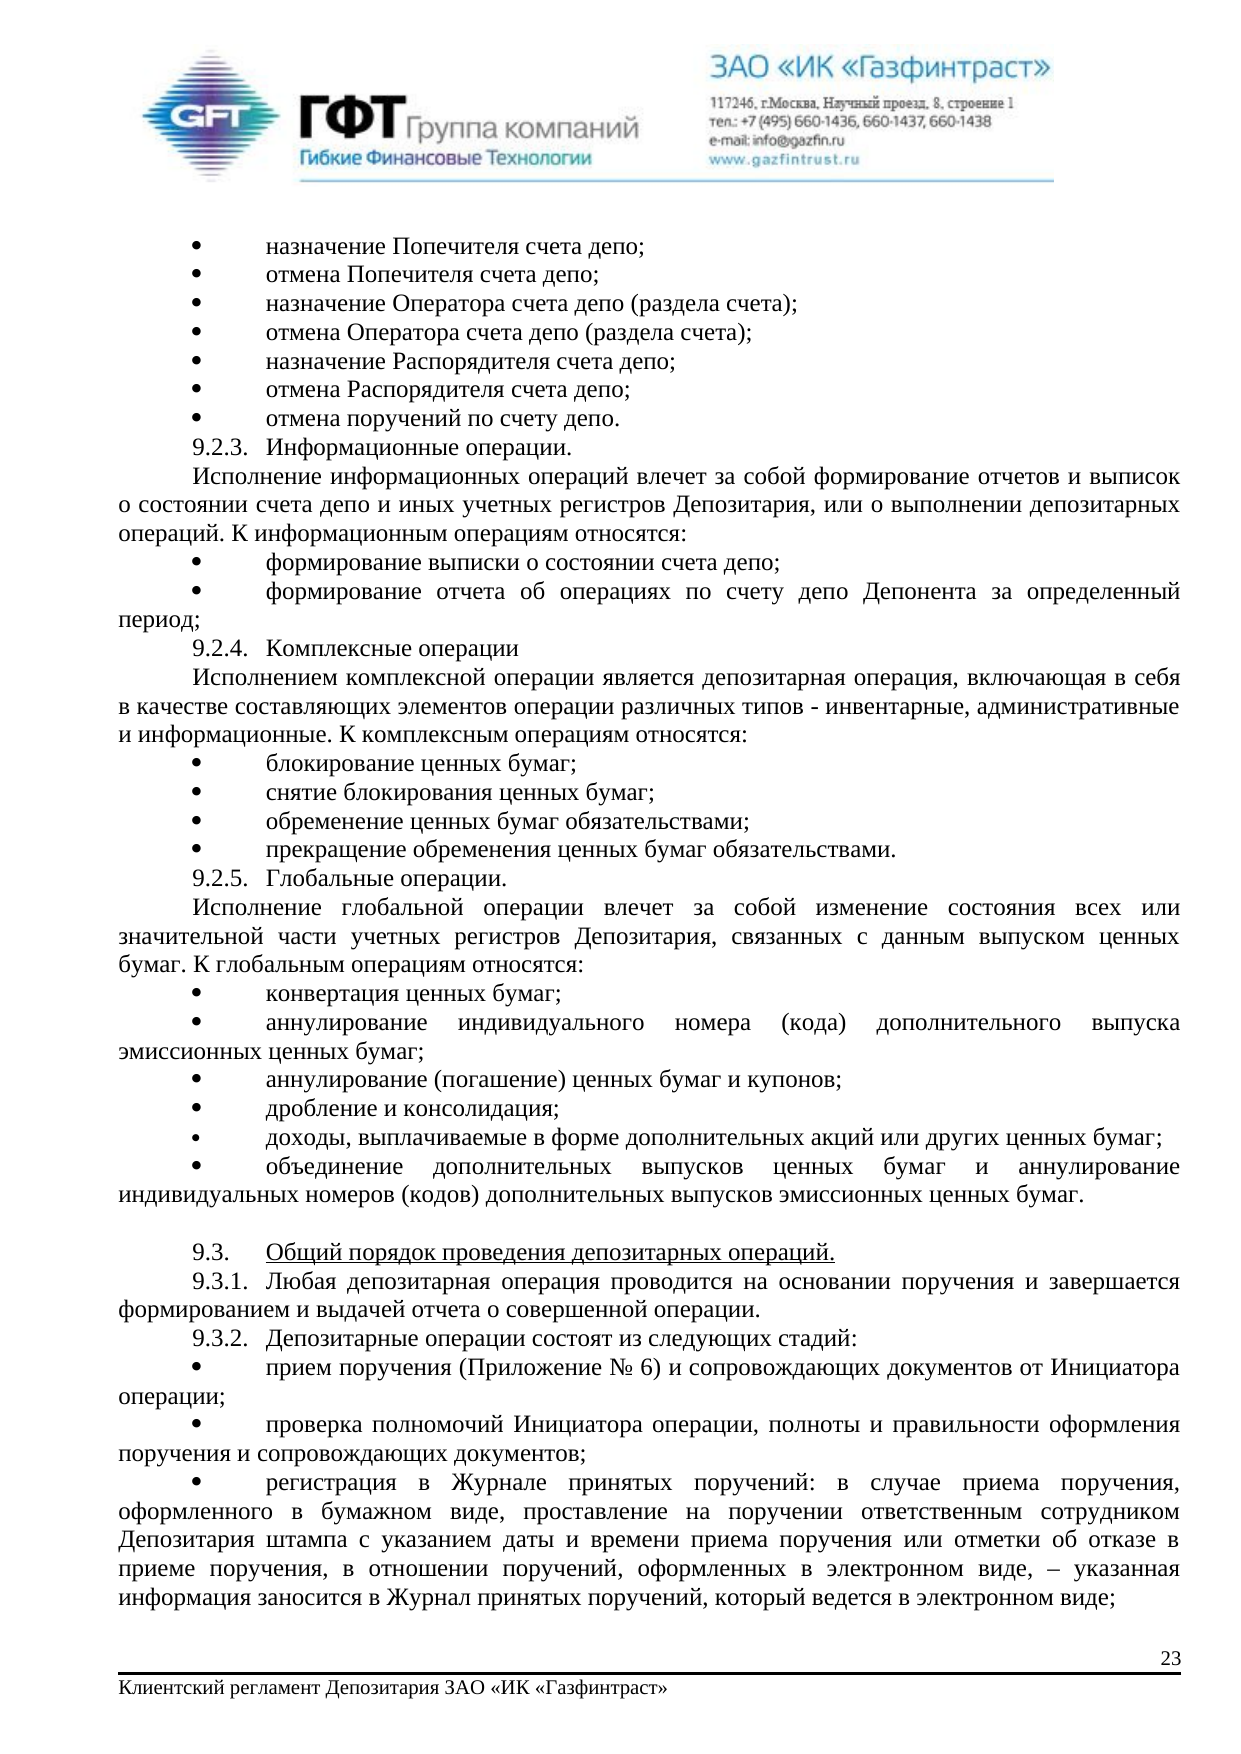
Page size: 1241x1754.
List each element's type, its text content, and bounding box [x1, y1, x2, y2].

list Любая депозитарная операция проводится на основании поручения и завершается формированием и выдачей отчета о совершенной операции. [118, 1266, 1181, 1323]
list формирование выписки о состоянии счета депо; [118, 547, 1181, 576]
list доходы, выплачиваемые в форме дополнительных акций или других ценных бумаг; [118, 1122, 1181, 1151]
text Исполнение глобальной операции влечет за собой изменение состояния всех или значительной части учетных регистров Депозитария, связанных с данным выпуском ценных бумаг. К глобальным операциям относятся: [118, 892, 1181, 978]
list прием поручения (Приложение № 6) и сопровождающих документов от Инициатора операции; [118, 1352, 1181, 1409]
text Исполнение информационных операций влечет за собой формирование отчетов и выписок о состоянии счета депо и иных учетных регистров Депозитария, или о выполнении депозитарных операций. К информационным операциям относятся: [118, 461, 1181, 547]
list объединение дополнительных выпусков ценных бумаг и аннулирование индивидуальных номеров (кодов) дополнительных выпусков эмиссионных ценных бумаг. [118, 1151, 1181, 1208]
subtitle Комплексные операции [118, 633, 1181, 662]
list снятие блокирования ценных бумаг; [118, 777, 1181, 806]
list конвертация ценных бумаг; [118, 978, 1181, 1007]
picture [118, 44, 1054, 187]
list формирование отчета об операциях по счету депо Депонента за определенный период; [118, 576, 1181, 633]
text Исполнением комплексной операции является депозитарная операция, включающая в себя в качестве составляющих элементов операции различных типов - инвентарные, административные и информационные. К комплексным операциям относятся: [118, 662, 1181, 748]
list отмена Распорядителя счета депо; [118, 374, 1181, 403]
list Депозитарные операции состоят из следующих стадий: [118, 1323, 1181, 1352]
list регистрация в Журнале принятых поручений: в случае приема поручения, оформленного в бумажном виде, проставление на поручении ответственным сотрудником Депозитария штампа с указанием даты и времени приема поручения или отметки об отказе в приеме поручения, в отношении поручений, оформленных в электронном виде, – указанная информация заносится в Журнал принятых поручений, который ведется в электронном виде; [118, 1467, 1181, 1611]
list блокирование ценных бумаг; [118, 748, 1181, 777]
subtitle Общий порядок проведения депозитарных операций. [118, 1237, 1181, 1266]
list обременение ценных бумаг обязательствами; [118, 806, 1181, 834]
list назначение Попечителя счета депо; [118, 231, 1181, 259]
list проверка полномочий Инициатора операции, полноты и правильности оформления поручения и сопровождающих документов; [118, 1409, 1181, 1467]
subtitle Информационные операции. [118, 432, 1181, 461]
list назначение Оператора счета депо (раздела счета); [118, 288, 1181, 317]
list назначение Распорядителя счета депо; [118, 346, 1181, 374]
subtitle Глобальные операции. [118, 863, 1181, 892]
list дробление и консолидация; [118, 1093, 1181, 1122]
list прекращение обременения ценных бумаг обязательствами. [118, 834, 1181, 863]
list отмена Оператора счета депо (раздела счета); [118, 317, 1181, 346]
list отмена Попечителя счета депо; [118, 259, 1181, 288]
list аннулирование (погашение) ценных бумаг и купонов; [118, 1064, 1181, 1093]
list отмена поручений по счету депо. [118, 403, 1181, 432]
list аннулирование индивидуального номера (кода) дополнительного выпуска эмиссионных ценных бумаг; [118, 1007, 1181, 1064]
